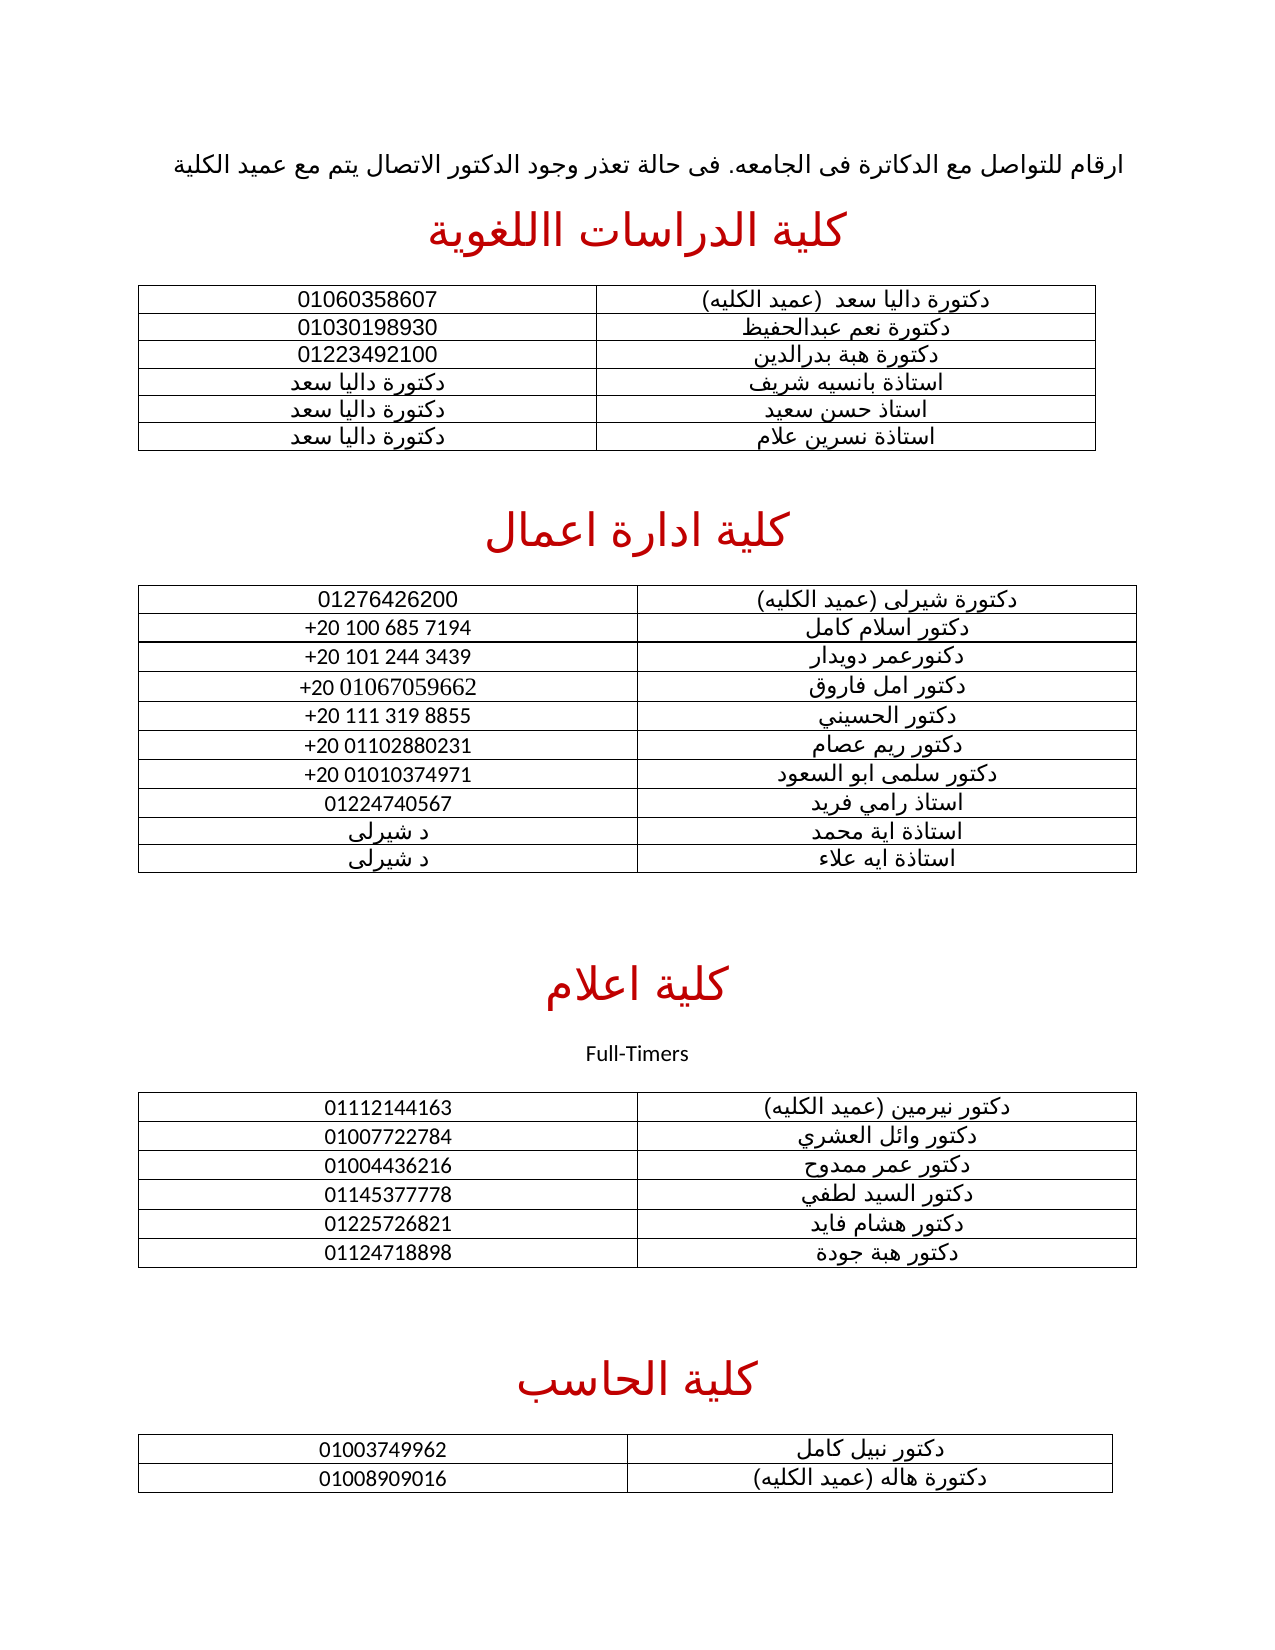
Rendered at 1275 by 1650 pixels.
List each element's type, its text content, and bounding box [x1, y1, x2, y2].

table_cell استاذة بانسيه شريف [597, 369, 1095, 395]
table_cell 01124718898 [139, 1239, 637, 1267]
table_cell استاذة ايه علاء [638, 845, 1136, 872]
table_cell دكتورة داليا سعد [139, 423, 596, 449]
table_cell دكتور ريم عصام [638, 731, 1136, 759]
table_cell دكتور وائل العشري [638, 1122, 1136, 1150]
table_header 01060358607 [139, 286, 596, 313]
table_cell +20 101 244 3439 [139, 643, 637, 671]
table_cell 01008909016 [139, 1464, 627, 1492]
text كلية اعلام [150, 958, 1125, 1011]
text كلية الحاسب [150, 1353, 1125, 1405]
table_cell 01223492100 [139, 341, 596, 367]
table_cell دكتورة هبة بدرالدين [597, 341, 1095, 367]
table_header دكتورة داليا سعد (عميد الكليه) [597, 286, 1095, 313]
table_cell دكتورة نعم عبدالحفيظ [597, 314, 1095, 340]
table_cell د شيرلى [139, 845, 637, 872]
table_cell +20 01102880231 [139, 731, 637, 759]
text كلية الدراسات االلغوية [150, 204, 1125, 257]
table_cell 01030198930 [139, 314, 596, 340]
table_cell +20 111 319 8855 [139, 702, 637, 730]
table_cell استاذة اية محمد [638, 818, 1136, 844]
table_cell +20 100 685 7194 [139, 614, 637, 641]
table_cell +20 01067059662 [139, 672, 637, 701]
table_cell د شيرلى [139, 818, 637, 844]
text Full-Timers [150, 1039, 1125, 1067]
table_cell دكتور السيد لطفي [638, 1180, 1136, 1208]
table_header 01003749962 [139, 1435, 627, 1463]
table_cell دكتور اسلام كامل [638, 614, 1136, 641]
table_cell دكتور امل فاروق [638, 672, 1136, 701]
table_cell دكتور سلمى ابو السعود [638, 760, 1136, 788]
table_cell استاذ حسن سعيد [597, 396, 1095, 422]
table_cell استاذة نسرين علام [597, 423, 1095, 449]
table_cell 01224740567 [139, 789, 637, 817]
table_cell دكتور عمر ممدوح [638, 1151, 1136, 1179]
table_cell 01145377778 [139, 1180, 637, 1208]
table_header 01276426200 [139, 586, 637, 612]
table_cell 01225726821 [139, 1210, 637, 1237]
text كلية ادارة اعمال [150, 504, 1125, 556]
table_header دكتور نيرمين (عميد الكليه) [638, 1093, 1136, 1121]
table_header 01112144163 [139, 1093, 637, 1121]
table_cell استاذ رامي فريد [638, 789, 1136, 817]
text ارقام للتواصل مع الدكاترة فى الجامعه. فى حالة تعذر وجود الدكتور الاتصال يتم مع عميد الكلية [150, 150, 1125, 179]
table_cell دكتورة داليا سعد [139, 369, 596, 395]
table_cell دكتورة داليا سعد [139, 396, 596, 422]
table_cell دكتور الحسيني [638, 702, 1136, 730]
table_cell 01004436216 [139, 1151, 637, 1179]
table_cell دكتورة هاله (عميد الكليه) [628, 1464, 1112, 1492]
table_cell دكتور هشام فايد [638, 1210, 1136, 1237]
table_cell دكتور هبة جودة [638, 1239, 1136, 1267]
table_header دكتورة شيرلى (عميد الكليه) [638, 586, 1136, 612]
table_cell دكنورعمر دويدار [638, 643, 1136, 671]
table_cell 01007722784 [139, 1122, 637, 1150]
table_header دكتور نبيل كامل [628, 1435, 1112, 1463]
table_cell +20 01010374971 [139, 760, 637, 788]
